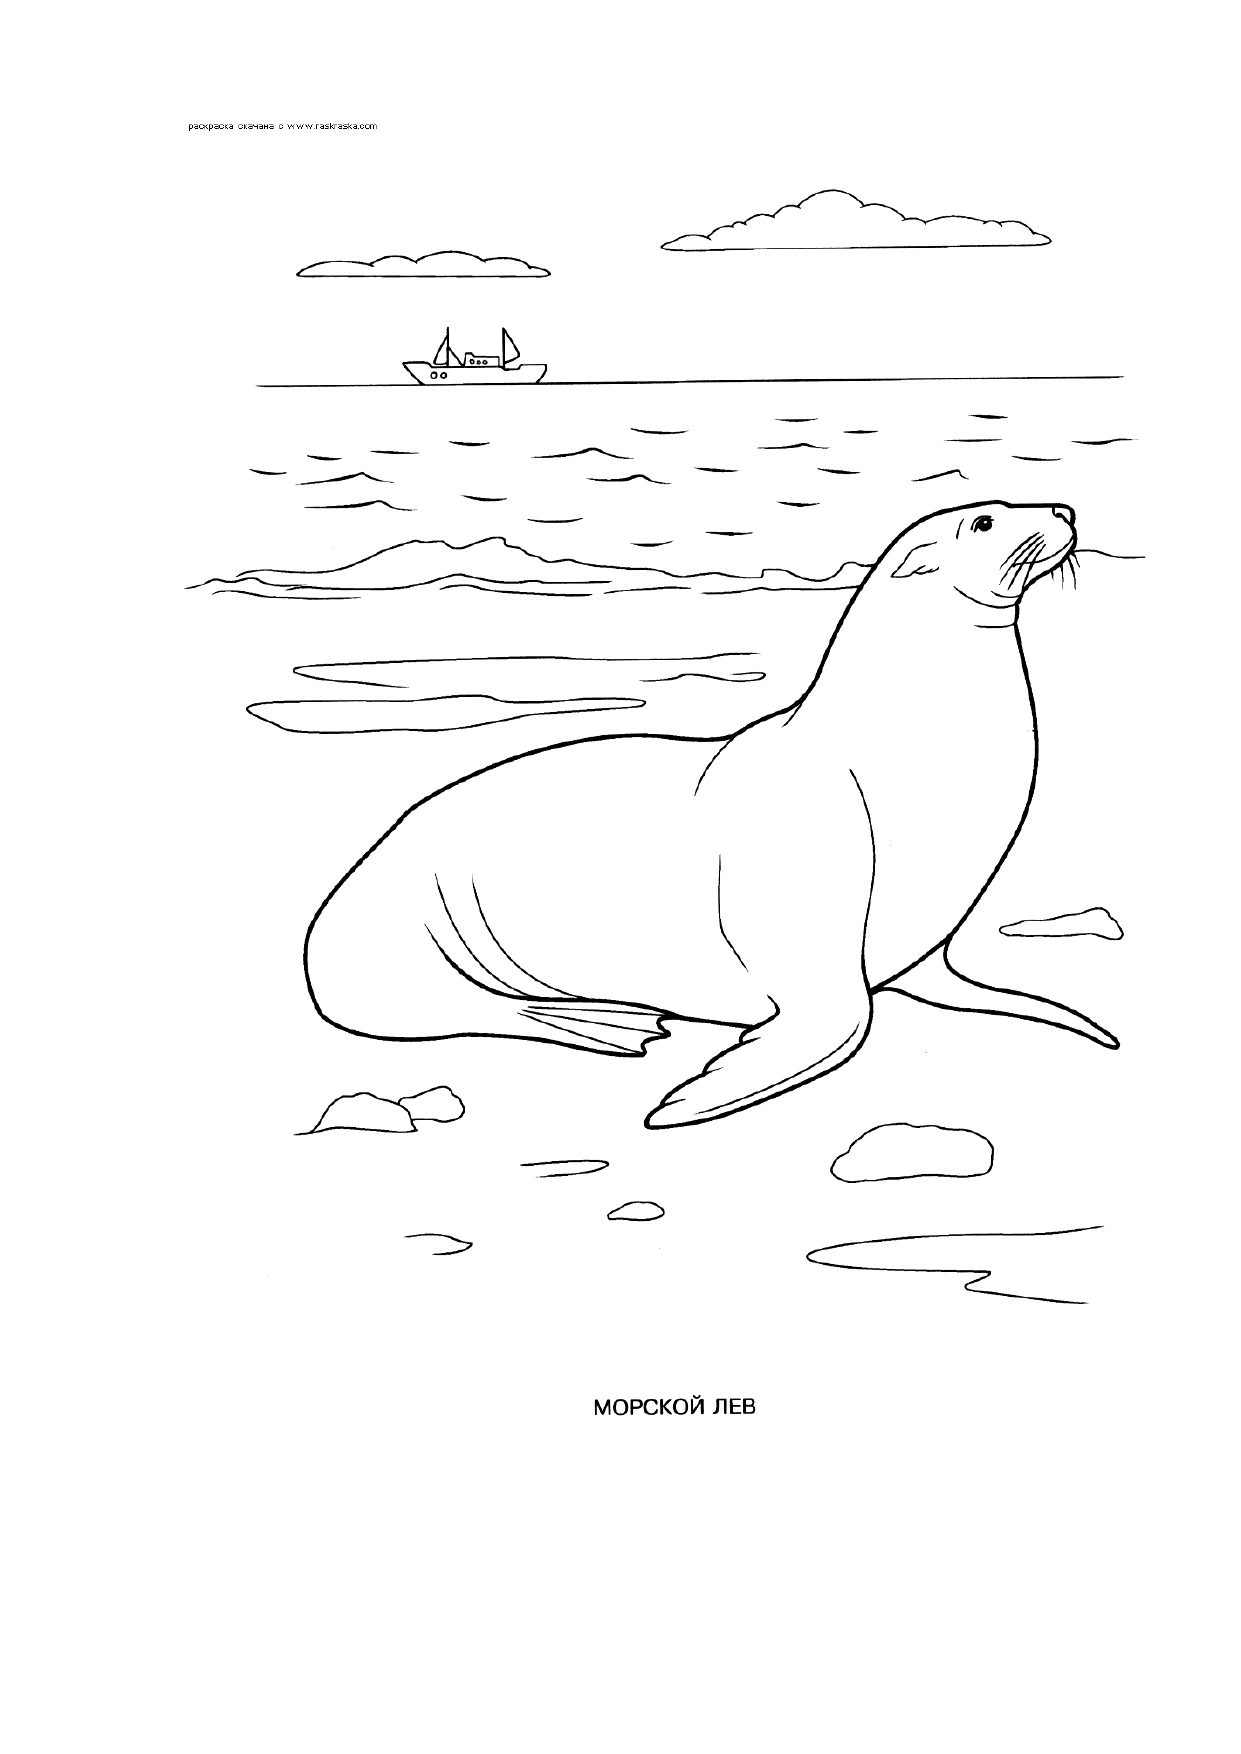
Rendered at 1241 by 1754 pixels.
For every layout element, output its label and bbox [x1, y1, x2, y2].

picture [177, 118, 1152, 1441]
